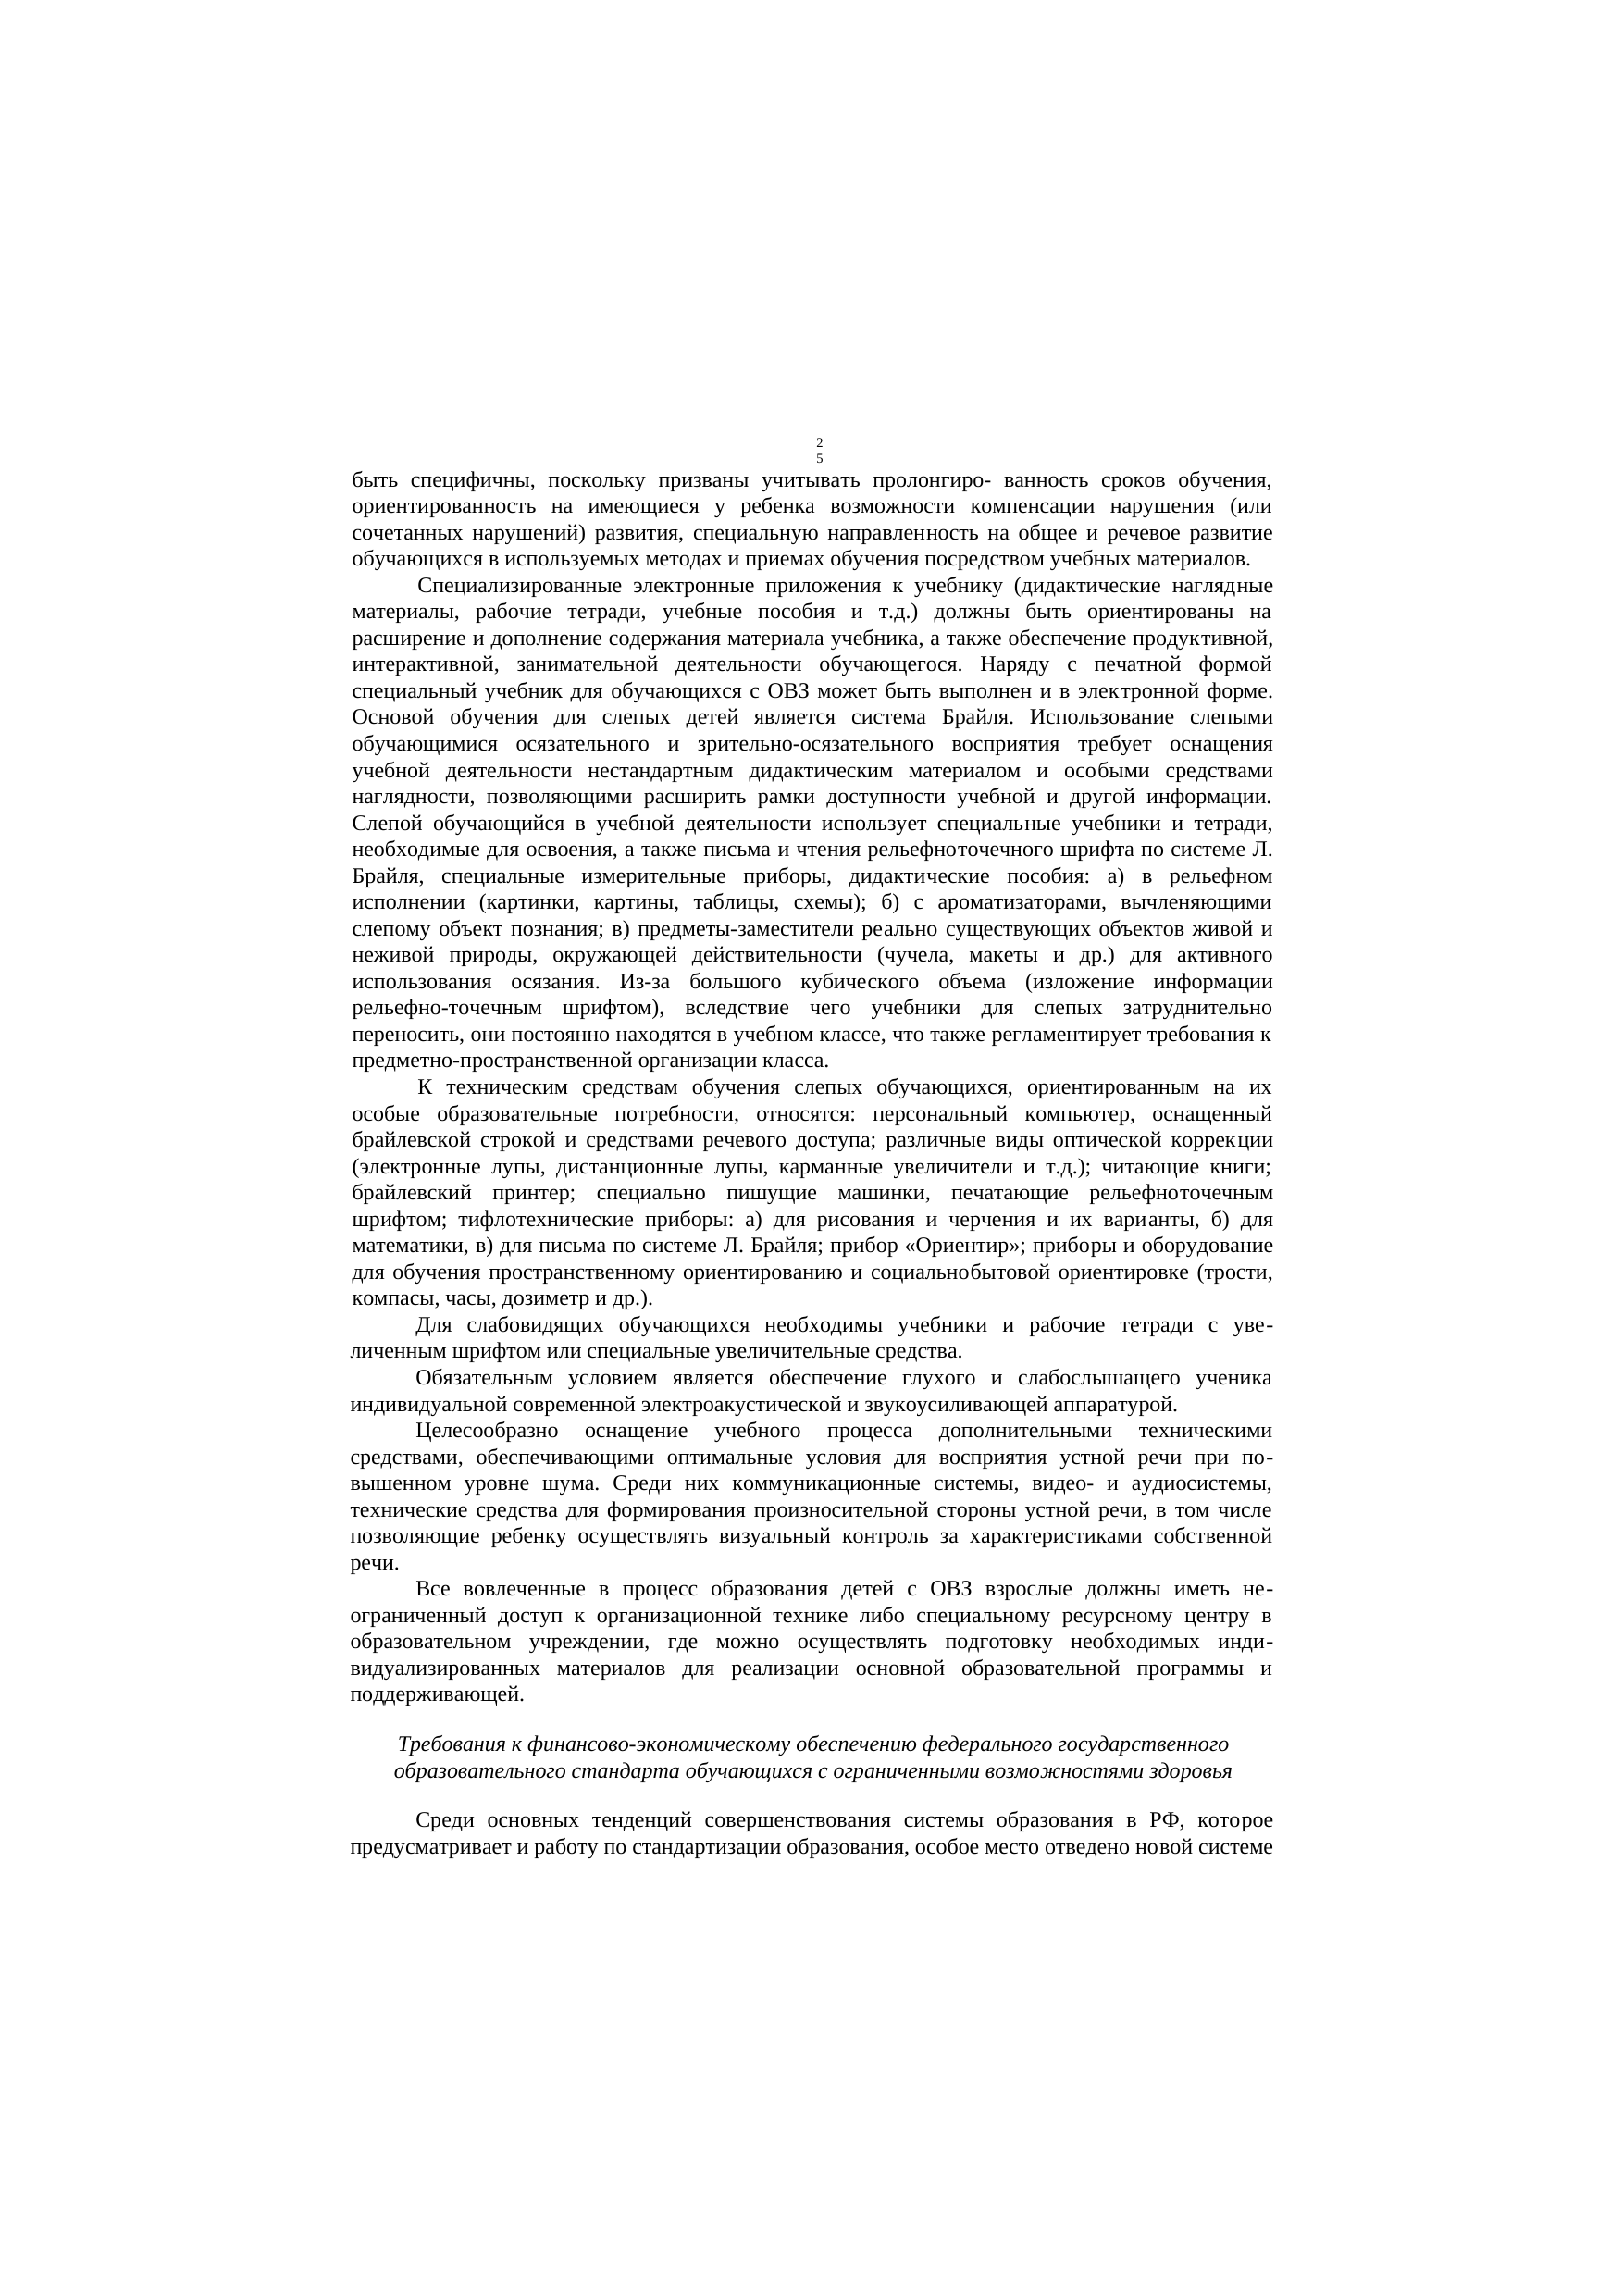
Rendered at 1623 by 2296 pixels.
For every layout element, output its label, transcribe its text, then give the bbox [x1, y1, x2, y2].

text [352, 465, 1273, 571]
text Специализированные электронные приложения к учебнику (дидактические наглядные материалы, рабочие тетради, учебные пособия и т.д.) должны быть ориентированы на расширение и дополнение содержания материала учебника, а также обеспечение продуктивной, интерактивной, занимательной деятельности обучающегося. Наряду с печатной формой специальный учебник для обучающихся с ОВЗ может быть выполнен и в электронной форме. Основой обучения для слепых детей является система Брайля. Использование слепыми обучающимися осязательного и зрительно-осязательного восприятия требует оснащения учебной деятельности нестандартным дидактическим материалом и особыми средствами наглядности, позволяющими расширить рамки доступности учебной и другой информации. Слепой обучающийся в учебной деятельности использует специальные учебники и тетради, необходимые для освоения, а также письма и чтения рельефноточечного шрифта по системе Л. Брайля, специальные измерительные приборы, дидактические пособия: а) в рельефном исполнении (картинки, картины, таблицы, схемы); б) с ароматизаторами, вычленяющими слепому объект познания; в) предметы-заместители реально существующих объектов живой и неживой природы, окружающей действительности (чучела, макеты и др.) для активного использования осязания. Из-за большого кубического объема (изложение информации рельефно-точечным шрифтом), вследствие чего учебники для слепых затруднительно переносить, они постоянно находятся в учебном классе, что также регламентирует требования к предметно-пространственной организации класса. [352, 571, 1273, 1074]
text К техническим средствам обучения слепых обучающихся, ориентированным на их особые образовательные потребности, относятся: персональный компьютер, оснащенный брайлевской строкой и средствами речевого доступа; различные виды оптической коррекции (электронные лупы, дистанционные лупы, карманные увеличители и т.д.); читающие книги; брайлевский принтер; специально пишущие машинки, печатающие рельефноточечным шрифтом; тифлотехнические приборы: а) для рисования и черчения и их варианты, б) для математики, в) для письма по системе Л. Брайля; прибор «Ориентир»; приборы и оборудование для обучения пространственному ориентированию и социальнобытовой ориентировке (трости, компасы, часы, дозиметр и др.). [352, 1074, 1273, 1311]
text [350, 1806, 1273, 1859]
text Целесообразно оснащение учебного процесса дополнительными техническими средствами, обеспечивающими оптимальные условия для восприятия устной речи при повышенном уровне шума. Среди них коммуникационные системы, видео- и аудиосистемы, технические средства для формирования произносительной стороны устной речи, в том числе позволяющие ребенку осуществлять визуальный контроль за характеристиками собственной речи. [350, 1417, 1273, 1575]
text Обязательным условием является обеспечение глухого и слабослышащего ученика индивидуальной современной электроакустической и звукоусиливающей аппаратурой. [350, 1364, 1273, 1417]
text Требования к финансово-экономическому обеспечению федерального государственного образовательного стандарта обучающихся с ограниченными возможностями здоровья [350, 1731, 1277, 1783]
text Все вовлеченные в процесс образования детей с ОВЗ взрослые должны иметь неограниченный доступ к организационной технике либо специальному ресурсному центру в образовательном учреждении, где можно осуществлять подготовку необходимых индивидуализированных материалов для реализации основной образовательной программы и поддерживающей. [350, 1575, 1273, 1707]
text Для слабовидящих обучающихся необходимы учебники и рабочие тетради с увеличенным шрифтом или специальные увеличительные средства. [350, 1311, 1273, 1364]
